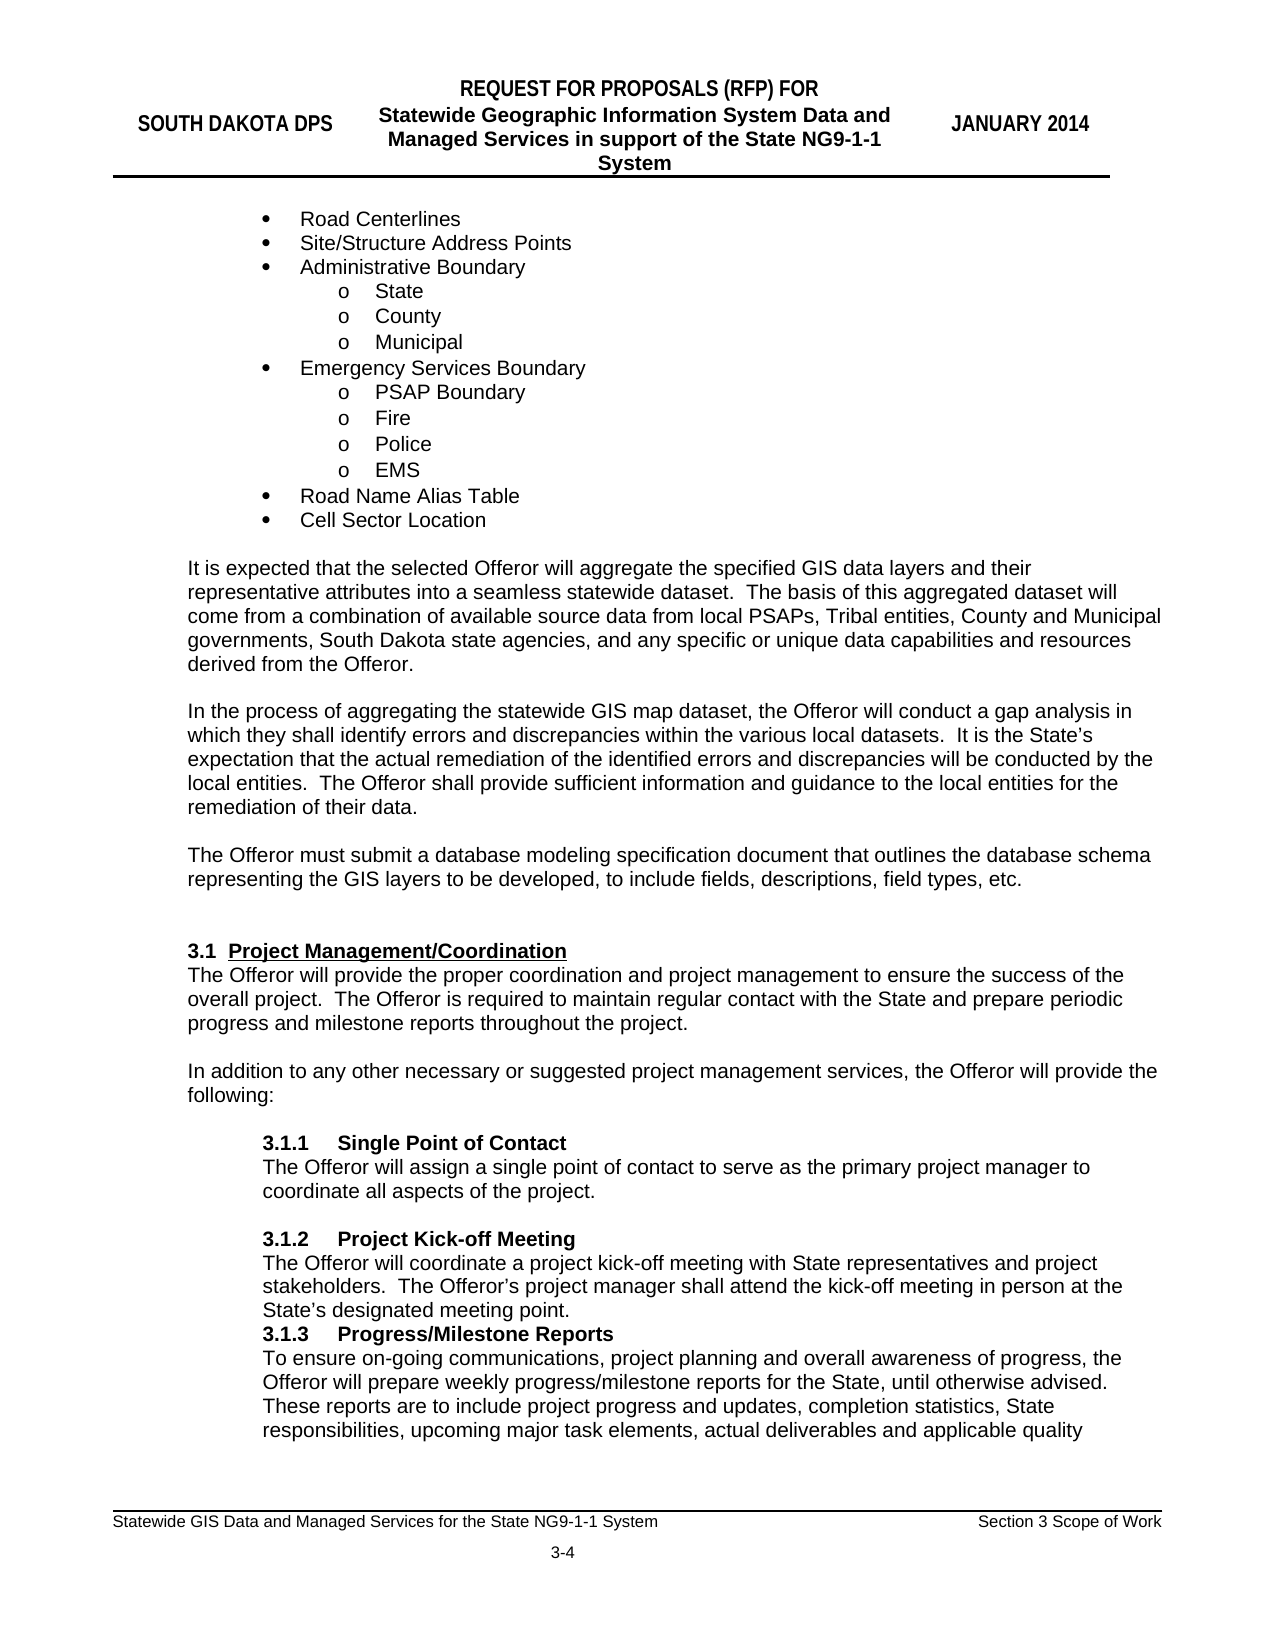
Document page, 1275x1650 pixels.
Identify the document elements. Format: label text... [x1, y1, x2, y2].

list Municipal [337, 330, 1162, 356]
list Administrative Boundary [262, 254, 1162, 278]
list Road Name Alias Table [262, 483, 1162, 507]
list Emergency Services Boundary [262, 356, 1162, 380]
text The Offeror will provide the proper coordination and project management to ensure the success of the overall project. The Offeror is required to maintain regular contact with the State and prepare periodic progress and milestone reports throughout the project. [187, 963, 1162, 1035]
list Site/Structure Address Points [262, 230, 1162, 254]
list EMS [337, 458, 1162, 483]
list Project Kick-off Meeting [262, 1226, 1162, 1250]
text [262, 1346, 1162, 1442]
list PSAP Boundary [337, 380, 1162, 406]
text In addition to any other necessary or suggested project management services, the Offeror will provide the following: [187, 1059, 1162, 1107]
list Fire [337, 406, 1162, 432]
list County [337, 304, 1162, 330]
list State [337, 278, 1162, 304]
list Road Centerlines [262, 206, 1162, 230]
list Cell Sector Location [262, 507, 1162, 532]
text The Offeror will assign a single point of contact to serve as the primary project manager to coordinate all aspects of the project. [262, 1154, 1162, 1202]
subtitle Project Management/Coordination [187, 939, 1162, 963]
text The Offeror will coordinate a project kick-off meeting with State representatives and project stakeholders. The Offeror’s project manager shall attend the kick-off meeting in person at the State’s designated meeting point. [262, 1250, 1162, 1322]
list Single Point of Contact [262, 1131, 1162, 1154]
list Police [337, 432, 1162, 458]
list Progress/Milestone Reports [262, 1322, 1162, 1346]
text In the process of aggregating the statewide GIS map dataset, the Offeror will conduct a gap analysis in which they shall identify errors and discrepancies within the various local datasets. It is the State’s expectation that the actual remediation of the identified errors and discrepancies will be conducted by the local entities. The Offeror shall provide sufficient information and guidance to the local entities for the remediation of their data. [187, 699, 1162, 819]
text The Offeror must submit a database modeling specification document that outlines the database schema representing the GIS layers to be developed, to include fields, descriptions, field types, etc. [187, 843, 1162, 891]
text It is expected that the selected Offeror will aggregate the specified GIS data layers and their representative attributes into a seamless statewide dataset. The basis of this aggregated dataset will come from a combination of available source data from local PSAPs, Tribal entities, County and Municipal governments, South Dakota state agencies, and any specific or unique data capabilities and resources derived from the Offeror. [187, 556, 1162, 675]
